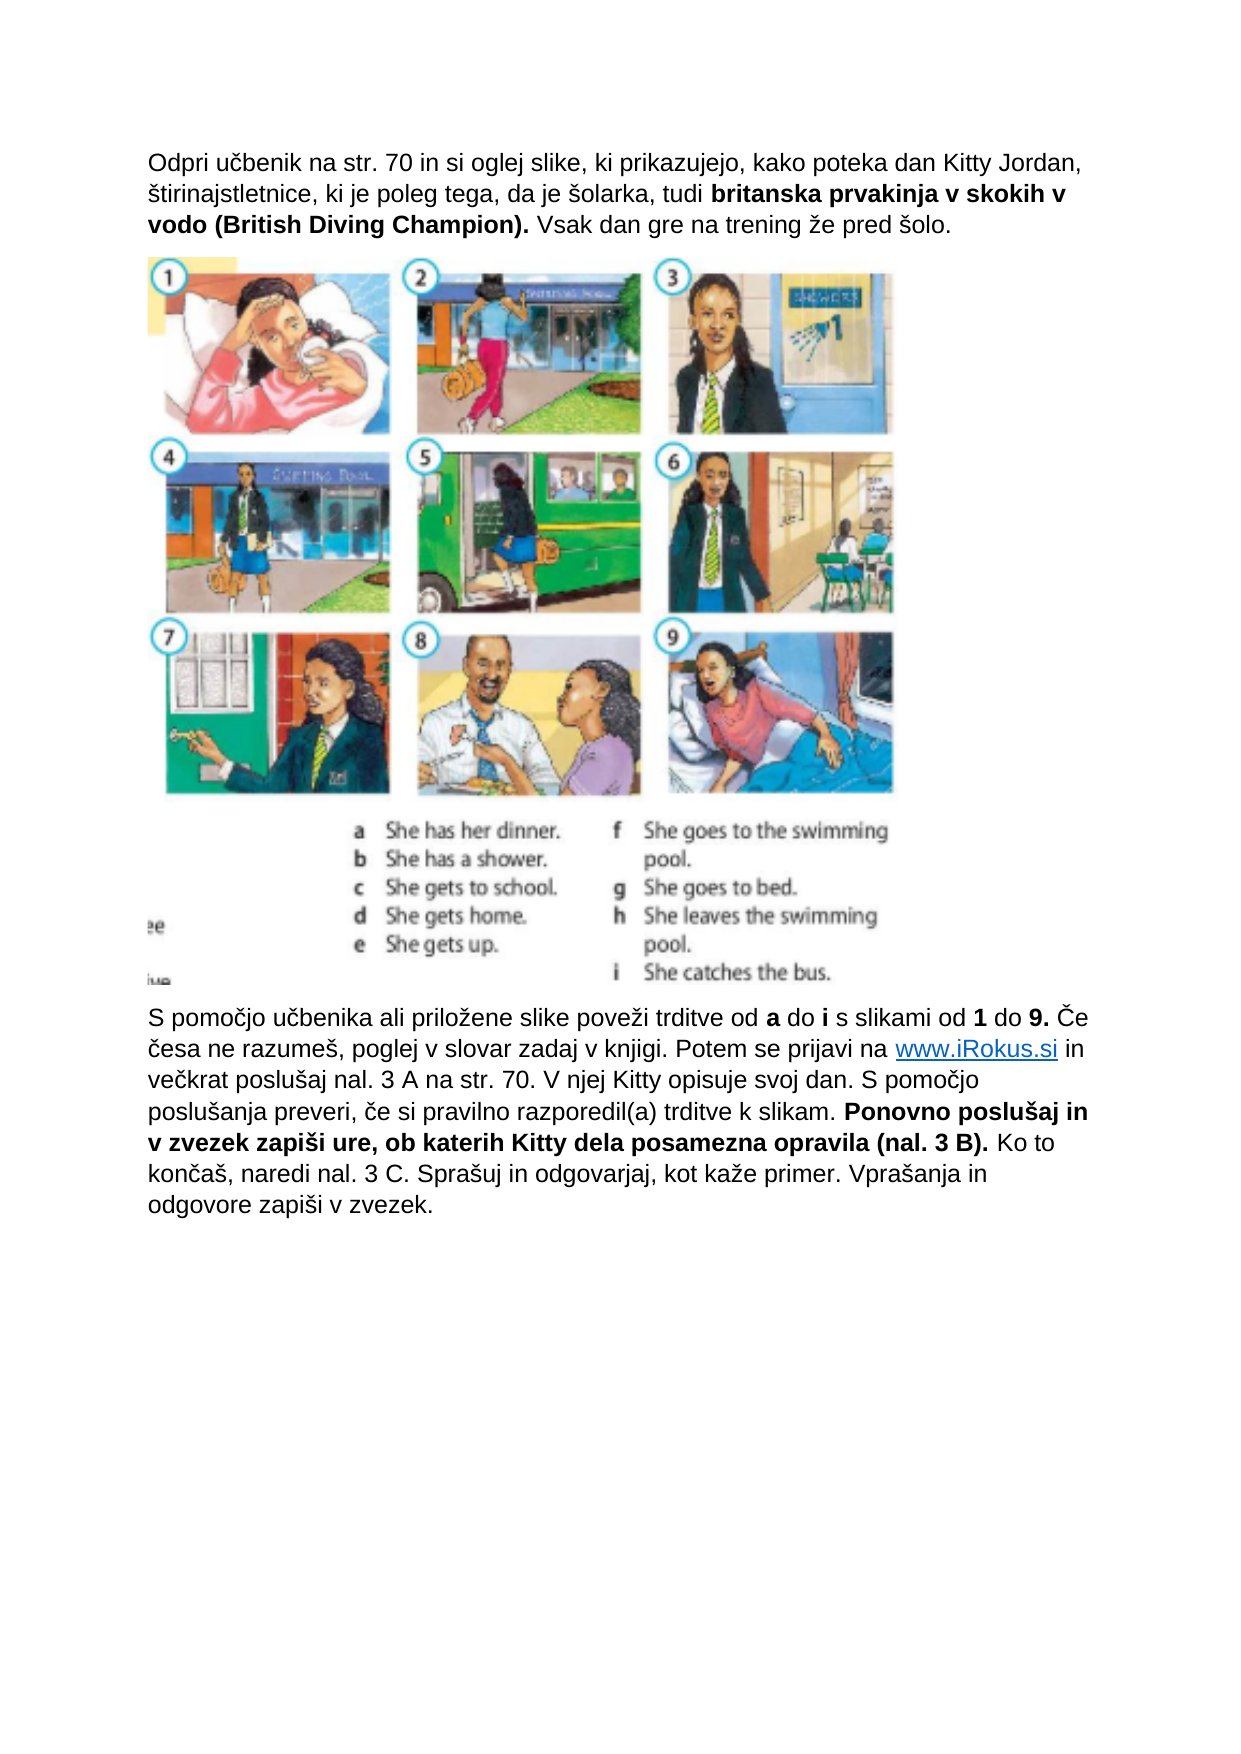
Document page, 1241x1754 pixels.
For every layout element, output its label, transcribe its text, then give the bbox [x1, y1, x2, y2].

text S pomočjo učbenika ali priložene slike poveži trditve od a do i s slikami od 1 do 9. Če česa ne razumeš, poglej v slovar zadaj v knjigi. Potem se prijavi na www.iRokus.si in večkrat poslušaj nal. 3 A na str. 70. V njej Kitty opisuje svoj dan. S pomočjo poslušanja preveri, če si pravilno razporedil(a) trditve k slikam. Ponovno poslušaj in v zvezek zapiši ure, ob katerih Kitty dela posamezna opravila (nal. 3 B). Ko to končaš, naredi nal. 3 C. Sprašuj in odgovarjaj, kot kaže primer. Vprašanja in odgovore zapiši v zvezek. [148, 1003, 1093, 1218]
text Odpri učbenik na str. 70 in si oglej slike, ki prikazujejo, kako poteka dan Kitty Jordan, štirinajstletnice, ki je poleg tega, da je šolarka, tudi britanska prvakinja v skokih v vodo (British Diving Champion). Vsak dan gre na trening že pred šolo. [148, 148, 1093, 238]
